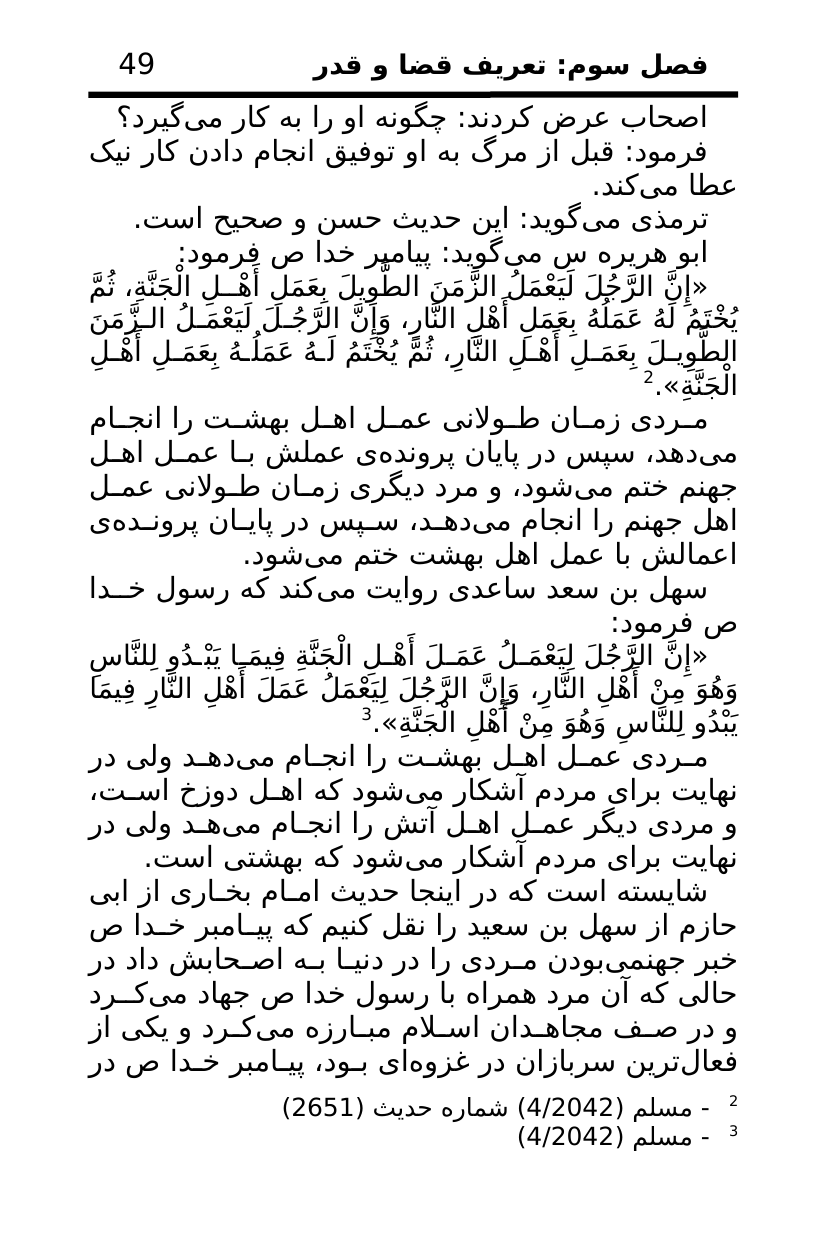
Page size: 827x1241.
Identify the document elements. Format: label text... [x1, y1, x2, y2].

text مردی زمان طولانی عمل اهل بهشت را انجام می‌دهد، سپس در پایان پرونده‌ی عملش با عمل اهل جهنم ختم می‌شود، و مرد دیگری زمان طولانی عمل اهل جهنم را انجام می‌دهد، سپس در پایان پرونده‌ی اعمالش با عمل اهل بهشت ختم می‌شود. [89, 402, 738, 572]
text ترمذی می‌گوید: این حدیث حسن و صحیح است. [89, 202, 738, 236]
text مردی عمل اهل بهشت را انجام می‌دهد ولی در نهایت برای مردم آشکار می‌شود که اهل دوزخ ‌است، و مردی دیگر عمل اهل آتش را انجام می‌هد ولی در نهایت برای مردم آشکار می‌شود که بهشتی است. [89, 739, 738, 875]
text ابو هریره س می‌گوید: پیامبر خدا ص فرمود: [89, 236, 738, 270]
text «إِنَّ الرَّجُلَ لِيَعْمَلُ عَمَلَ أَهْلِ الْجَنَّةِ فِيمَا يَبْدُو لِلنَّاسِ وَهُوَ مِنْ أَهْلِ النَّارِ، وَإِنَّ الرَّجُلَ لِيَعْمَلُ عَمَلَ أَهْلِ النَّارِ فِيمَا يَبْدُو لِلنَّاسِ وَهُوَ مِنْ أَهْلِ الْجَنَّةِ». [89, 639, 738, 739]
text سهل بن سعد ساعدی روایت می‌کند که رسول خدا ص فرمود: [89, 572, 738, 639]
text «إِنَّ الرَّجُلَ لَيَعْمَلُ الزَّمَنَ الطَّوِيلَ بِعَمَلِ أَهْلِ الْجَنَّةِ، ثُمَّ يُخْتَمُ لَهُ عَمَلُهُ بِعَمَلِ أَهْلِ النَّارِ، وَإِنَّ الرَّجُلَ لَيَعْمَلُ الزَّمَنَ الطَّوِيلَ بِعَمَلِ أَهْلِ النَّارِ، ثُمَّ يُخْتَمُ لَهُ عَمَلُهُ بِعَمَلِ أَهْلِ الْجَنَّةِ». [89, 270, 738, 402]
text اصحاب عرض کردند: چگونه او را به کار می‌گیرد؟ [89, 100, 738, 134]
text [89, 875, 738, 1078]
text فرمود: قبل از مرگ به او توفیق انجام دادن کار نیک عطا می‌کند. [89, 134, 738, 202]
